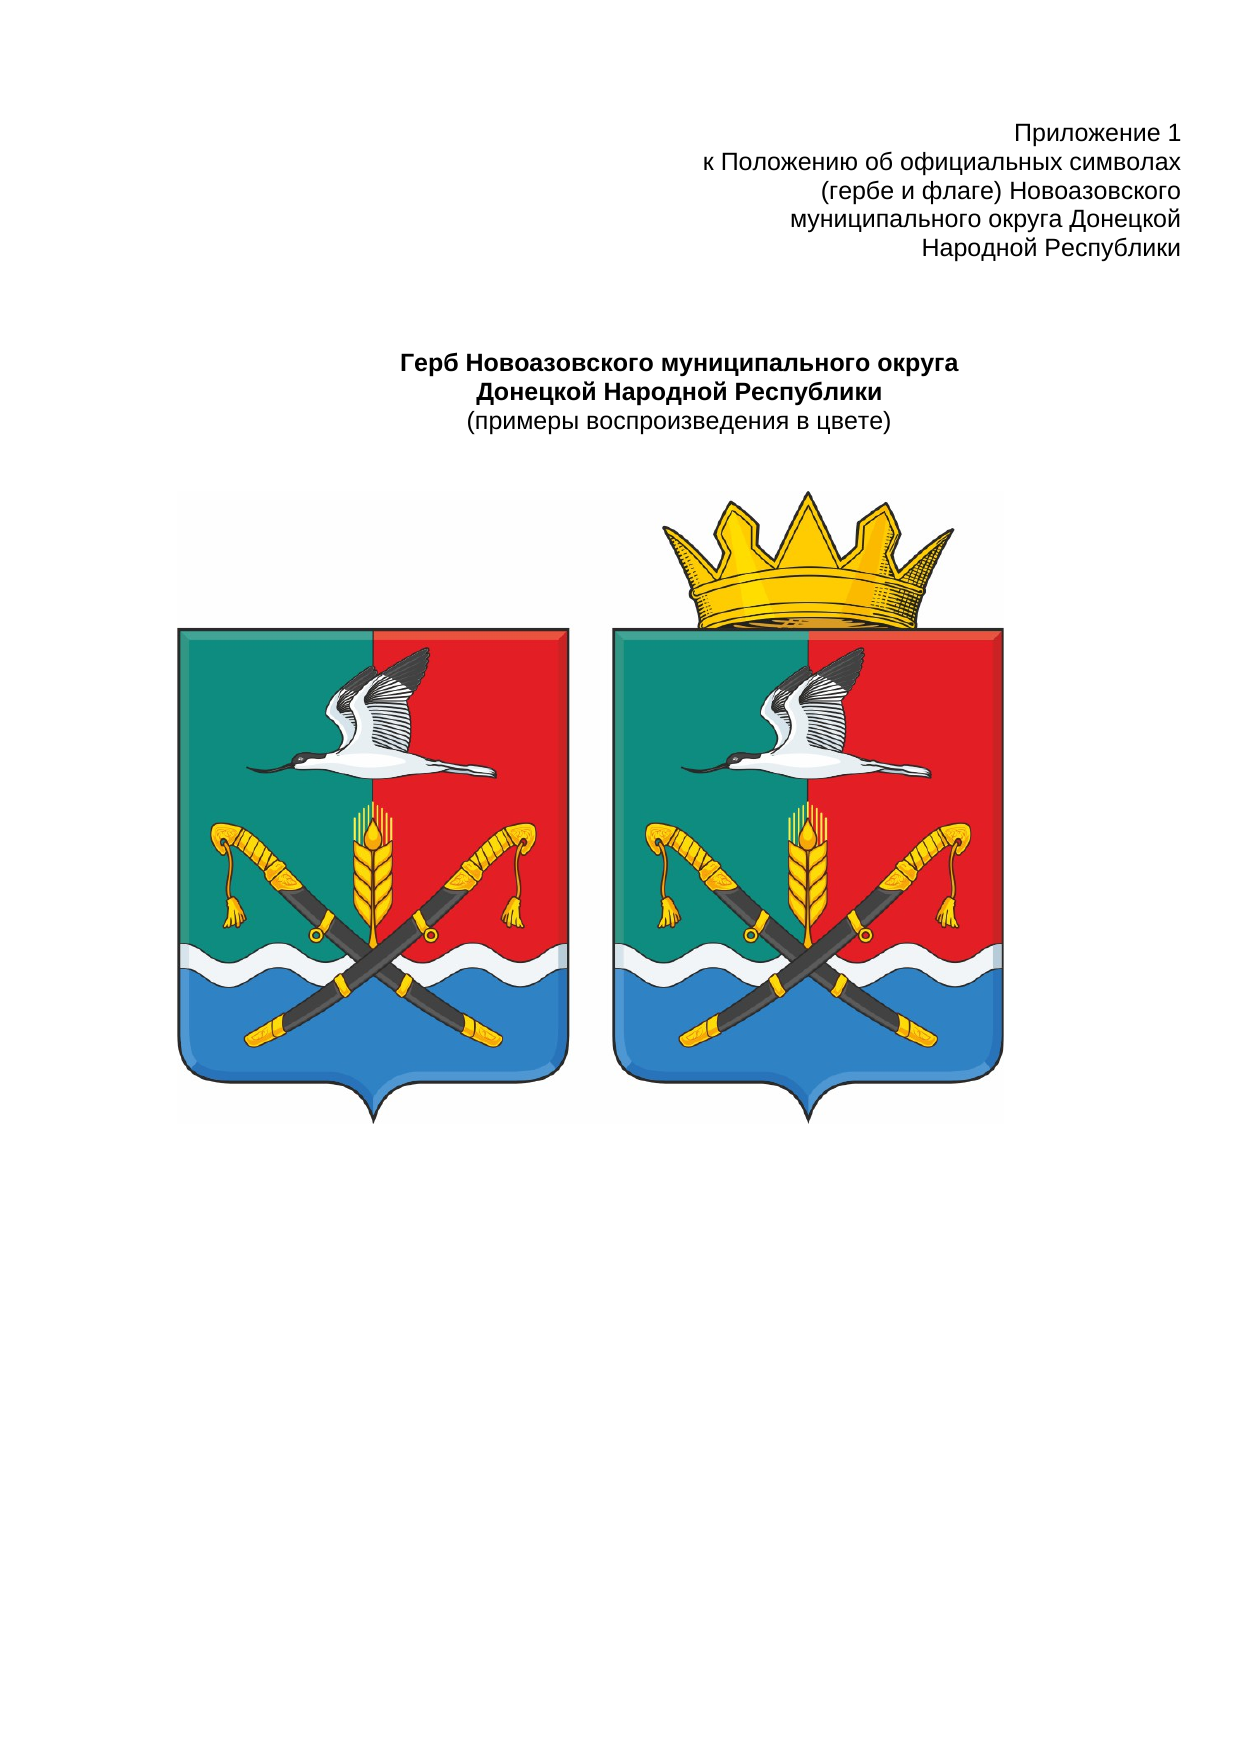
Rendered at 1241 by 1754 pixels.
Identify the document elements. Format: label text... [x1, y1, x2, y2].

text Приложение 1 [650, 118, 1181, 147]
text Народной Республики [650, 233, 1181, 262]
text (гербе и флаге) Новоазовского [650, 176, 1181, 204]
text муниципального округа Донецкой [650, 204, 1181, 233]
text Донецкой Народной Республики [177, 377, 1181, 406]
text (примеры воспроизведения в цвете) [177, 406, 1181, 434]
text к Положению об официальных символах [650, 147, 1181, 176]
text Герб Новоазовского муниципального округа [177, 348, 1181, 377]
picture [177, 491, 1004, 1124]
